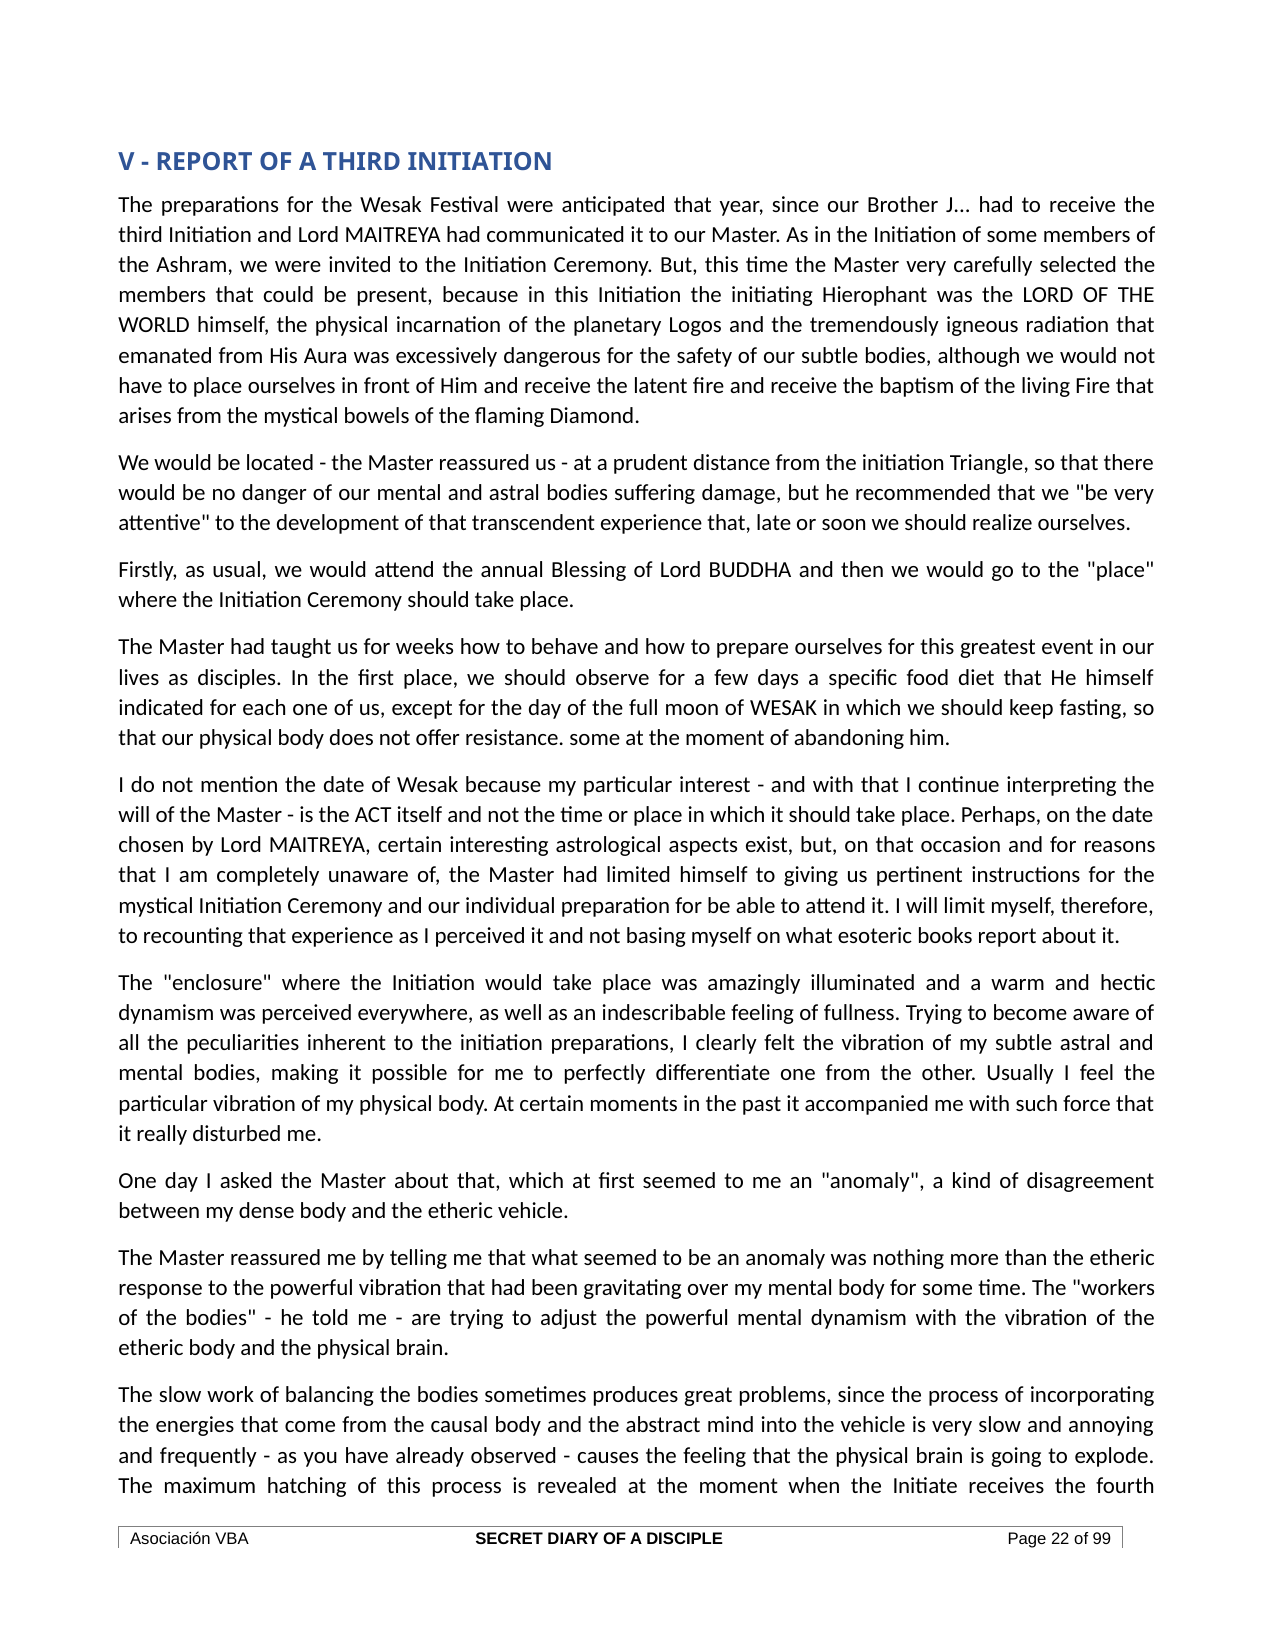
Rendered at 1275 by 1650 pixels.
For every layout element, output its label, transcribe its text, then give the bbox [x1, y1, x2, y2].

text One day I asked the Master about that, which at first seemed to me an "anomaly", a kind of disagreement between my dense body and the etheric vehicle. [118, 1166, 1157, 1224]
text Firstly, as usual, we would attend the annual Blessing of Lord BUDDHA and then we would go to the "place" where the Initiation Ceremony should take place. [118, 555, 1157, 613]
text The "enclosure" where the Initiation would take place was amazingly illuminated and a warm and hectic dynamism was perceived everywhere, as well as an indescribable feeling of fullness. Trying to become aware of all the peculiarities inherent to the initiation preparations, I clearly felt the vibration of my subtle astral and mental bodies, making it possible for me to perfectly differentiate one from the other. Usually I feel the particular vibration of my physical body. At certain moments in the past it accompanied me with such force that it really disturbed me. [118, 968, 1157, 1147]
text The preparations for the Wesak Festival were anticipated that year, since our Brother J... had to receive the third Initiation and Lord MAITREYA had communicated it to our Master. As in the Initiation of some members of the Ashram, we were invited to the Initiation Ceremony. But, this time the Master very carefully selected the members that could be present, because in this Initiation the initiating Hierophant was the LORD OF THE WORLD himself, the physical incarnation of the planetary Logos and the tremendously igneous radiation that emanated from His Aura was excessively dangerous for the safety of our subtle bodies, although we would not have to place ourselves in front of Him and receive the latent fire and receive the baptism of the living Fire that arises from the mystical bowels of the flaming Diamond. [118, 190, 1157, 429]
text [118, 1380, 1157, 1499]
text I do not mention the date of Wesak because my particular interest - and with that I continue interpreting the will of the Master - is the ACT itself and not the time or place in which it should take place. Perhaps, on the date chosen by Lord MAITREYA, certain interesting astrological aspects exist, but, on that occasion and for reasons that I am completely unaware of, the Master had limited himself to giving us pertinent instructions for the mystical Initiation Ceremony and our individual preparation for be able to attend it. I will limit myself, therefore, to recounting that experience as I perceived it and not basing myself on what esoteric books report about it. [118, 770, 1157, 949]
text The Master had taught us for weeks how to behave and how to prepare ourselves for this greatest event in our lives as disciples. In the first place, we should observe for a few days a specific food diet that He himself indicated for each one of us, except for the day of the full moon of WESAK in which we should keep fasting, so that our physical body does not offer resistance. some at the moment of abandoning him. [118, 632, 1157, 751]
subtitle V - REPORT OF A THIRD INITIATION [118, 143, 1157, 177]
text We would be located - the Master reassured us - at a prudent distance from the initiation Triangle, so that there would be no danger of our mental and astral bodies suffering damage, but he recommended that we "be very attentive" to the development of that transcendent experience that, late or soon we should realize ourselves. [118, 448, 1157, 536]
text The Master reassured me by telling me that what seemed to be an anomaly was nothing more than the etheric response to the powerful vibration that had been gravitating over my mental body for some time. The "workers of the bodies" - he told me - are trying to adjust the powerful mental dynamism with the vibration of the etheric body and the physical brain. [118, 1243, 1157, 1361]
